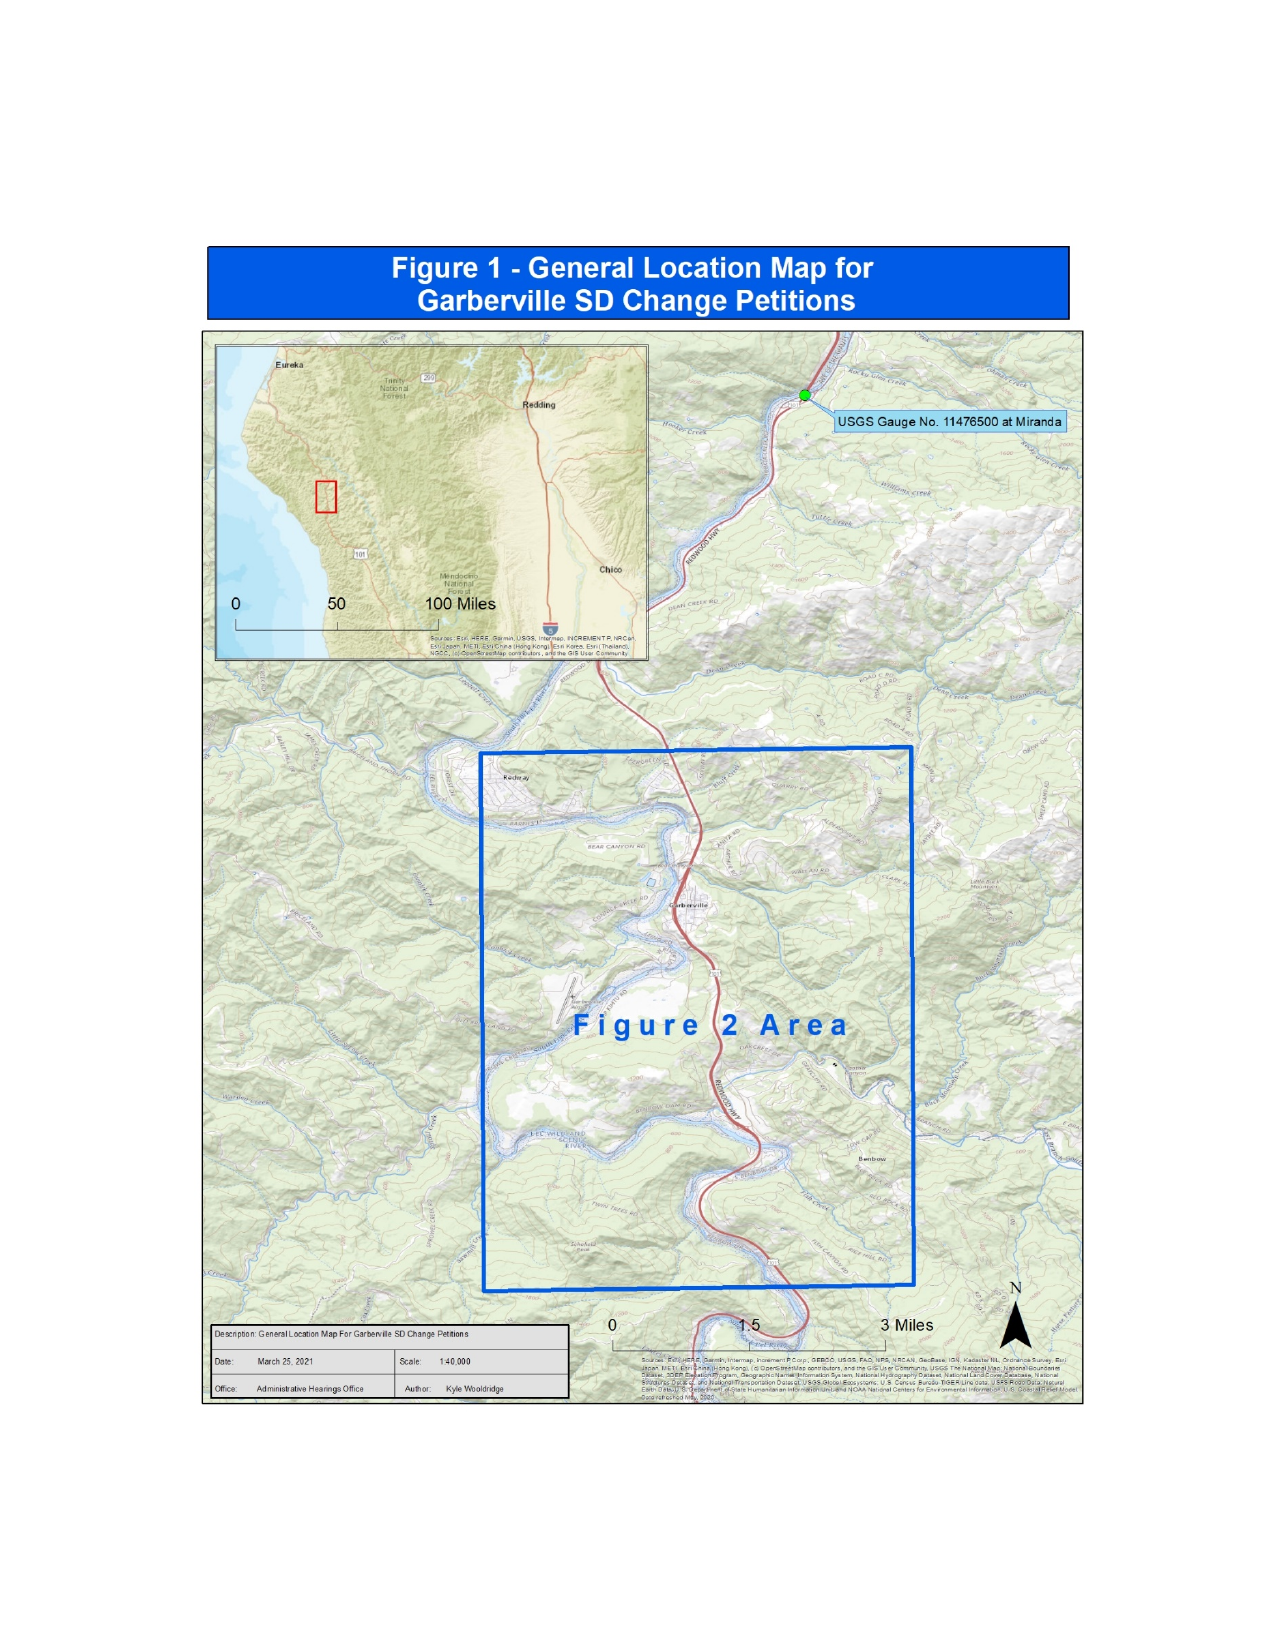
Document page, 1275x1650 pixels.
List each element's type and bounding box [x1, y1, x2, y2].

picture [150, 207, 1125, 1469]
